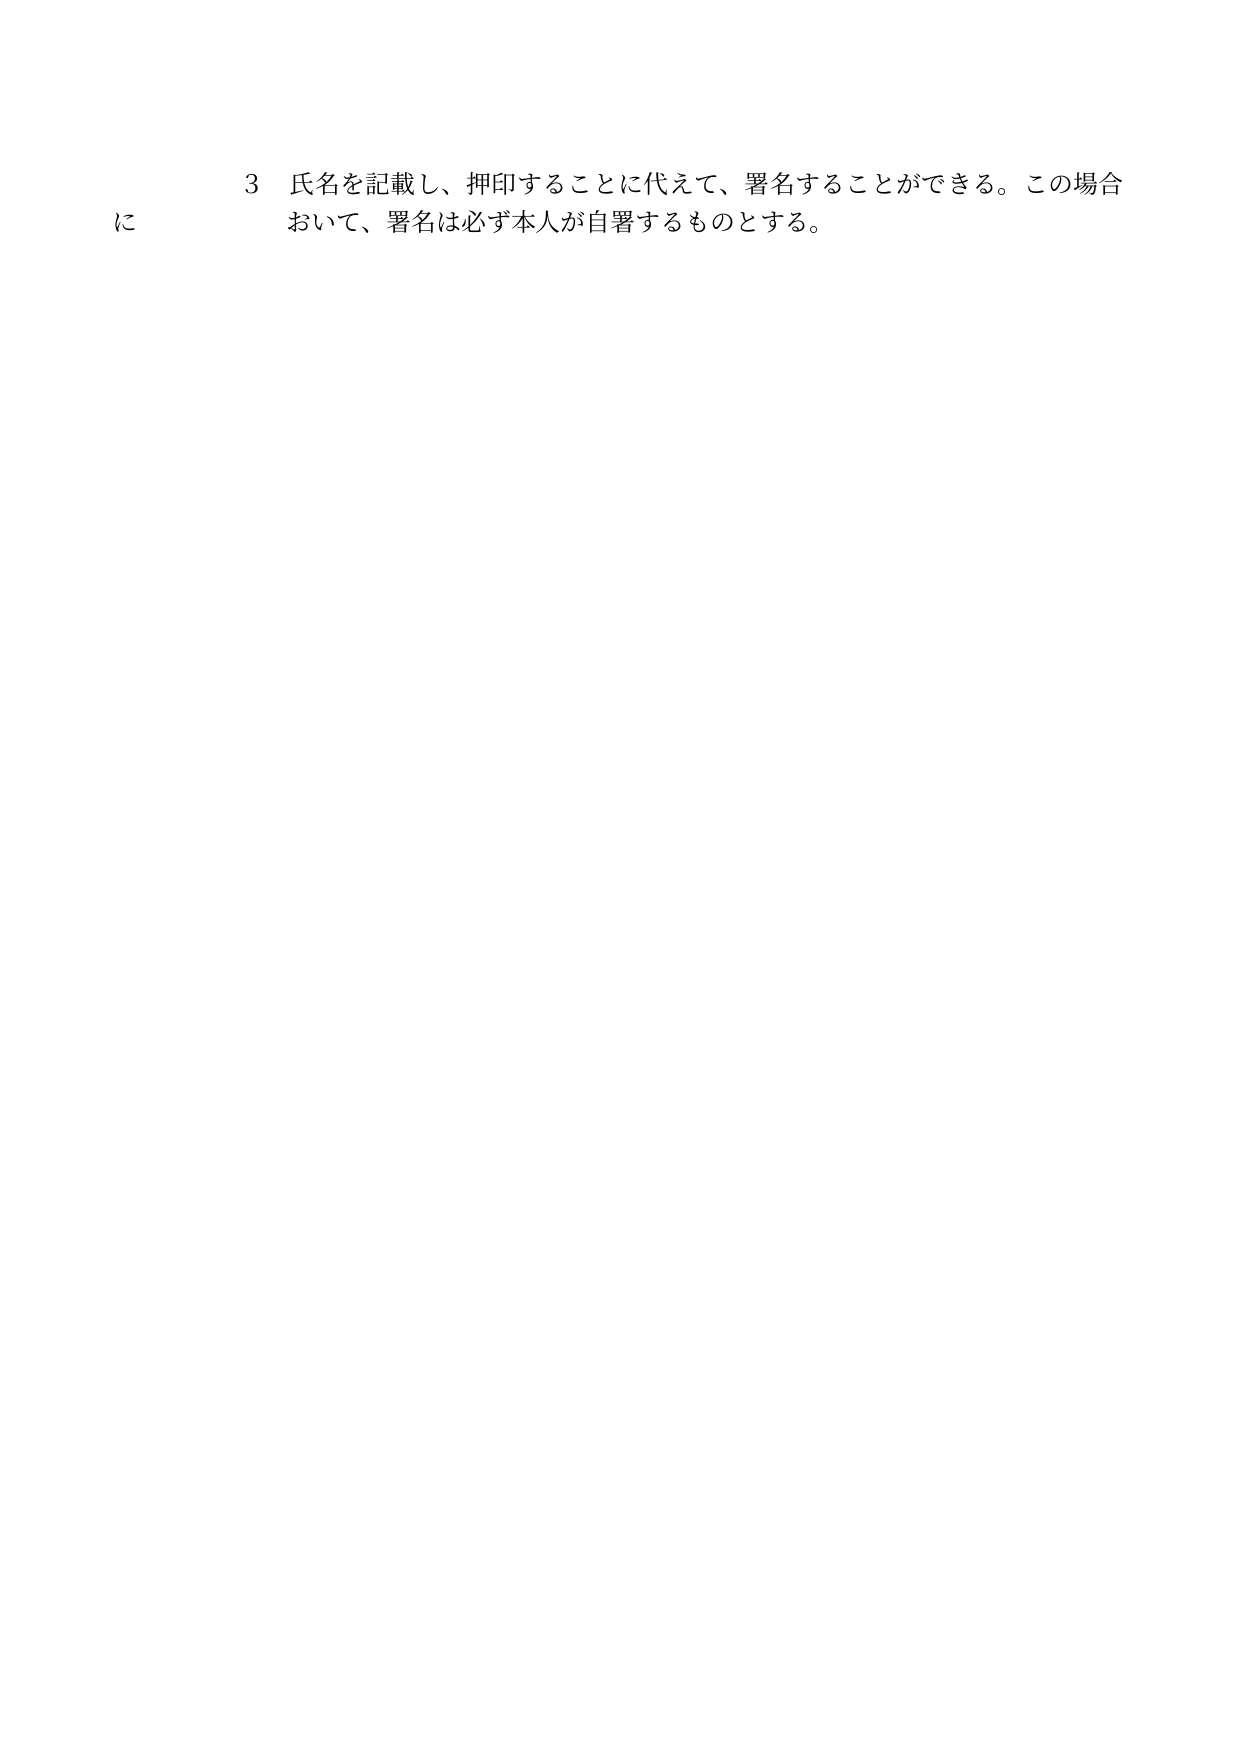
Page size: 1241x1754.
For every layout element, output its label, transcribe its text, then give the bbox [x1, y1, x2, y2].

text ３ 氏名を記載し、押印することに代えて、署名することができる。この場合に おいて、署名は必ず本人が自署するものとする。 [112, 164, 1128, 239]
